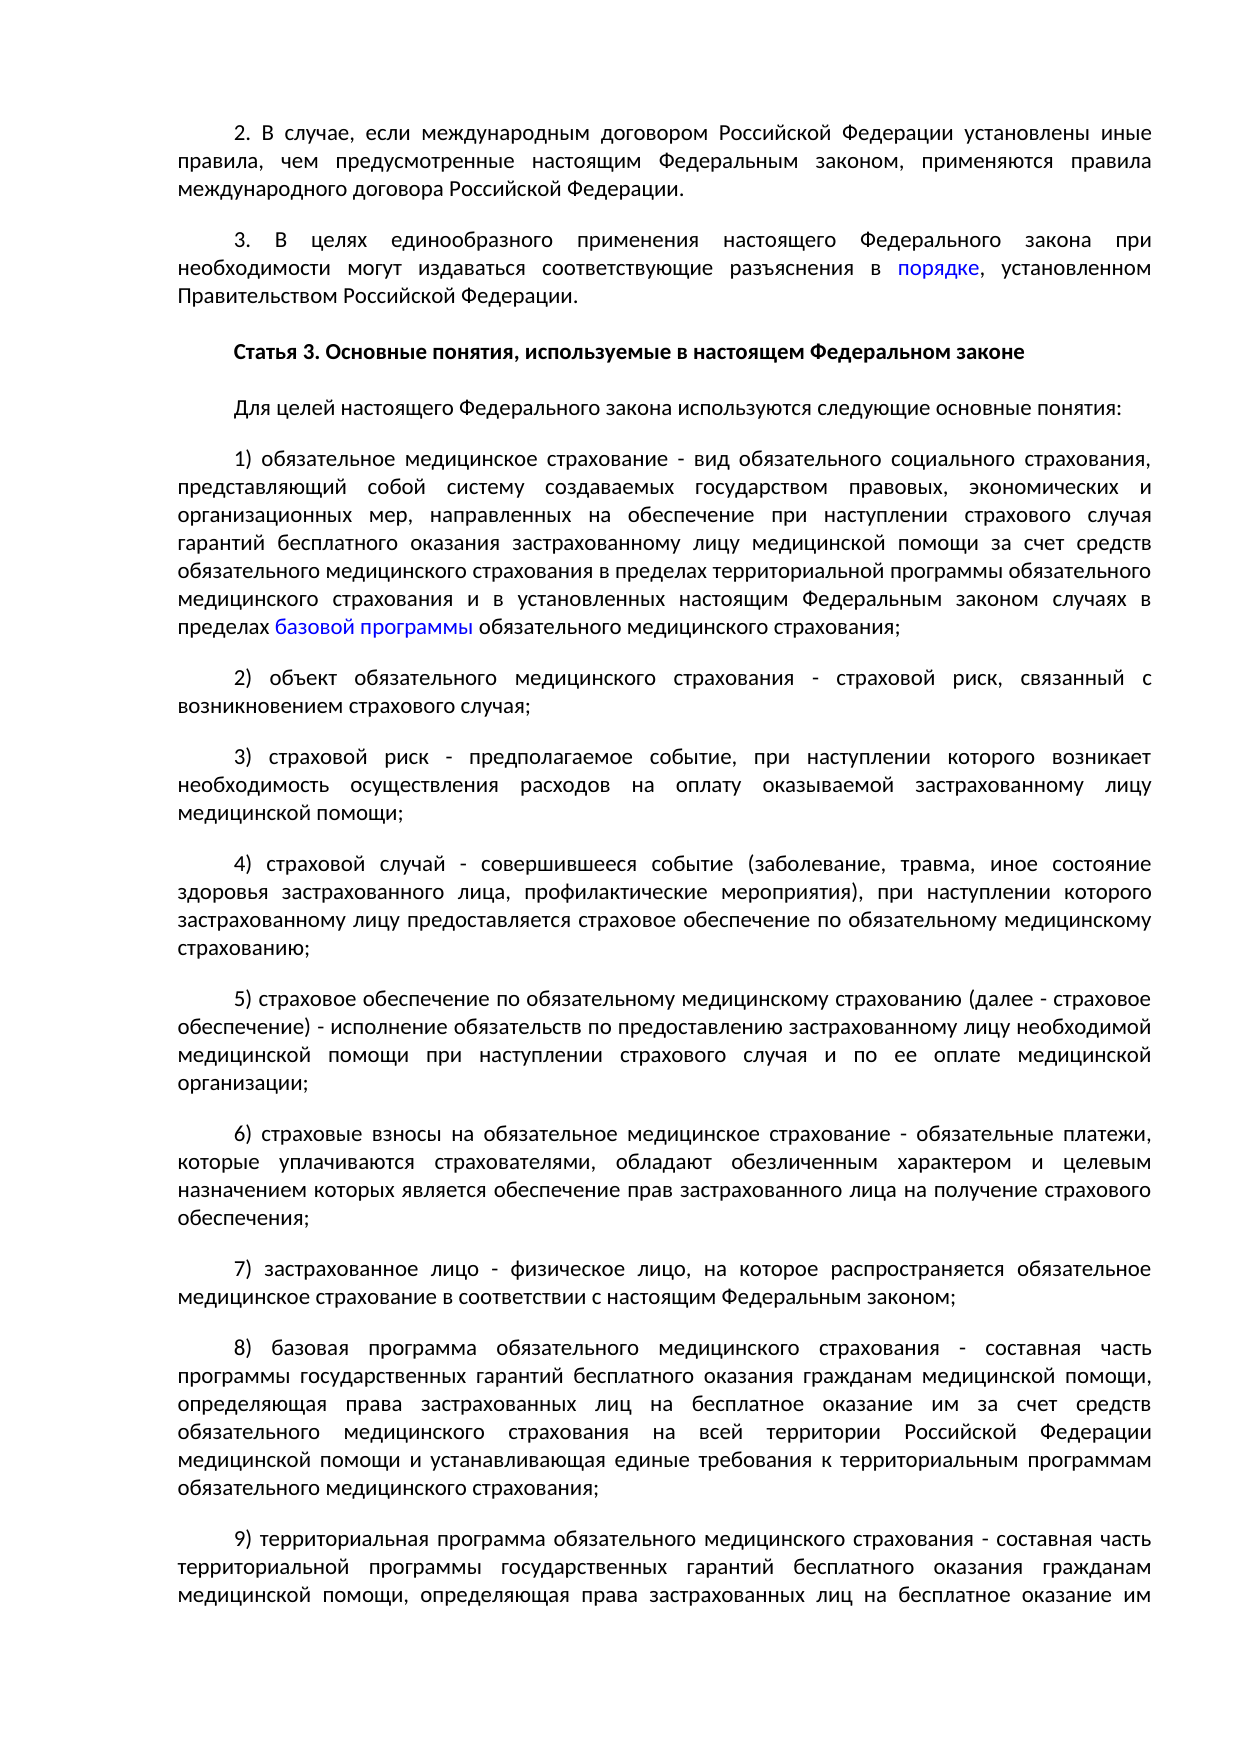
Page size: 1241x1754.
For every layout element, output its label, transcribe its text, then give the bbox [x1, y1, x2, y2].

text 1) обязательное медицинское страхование - вид обязательного социального страхования, представляющий собой систему создаваемых государством правовых, экономических и организационных мер, направленных на обеспечение при наступлении страхового случая гарантий бесплатного оказания застрахованному лицу медицинской помощи за счет средств обязательного медицинского страхования в пределах территориальной программы обязательного медицинского страхования и в установленных настоящим Федеральным законом случаях в пределах базовой программы обязательного медицинского страхования; [177, 444, 1152, 640]
text Для целей настоящего Федерального закона используются следующие основные понятия: [177, 393, 1152, 421]
text 2. В случае, если международным договором Российской Федерации установлены иные правила, чем предусмотренные настоящим Федеральным законом, применяются правила международного договора Российской Федерации. [177, 118, 1152, 202]
text 3) страховой риск - предполагаемое событие, при наступлении которого возникает необходимость осуществления расходов на оплату оказываемой застрахованному лицу медицинской помощи; [177, 742, 1152, 826]
text 7) застрахованное лицо - физическое лицо, на которое распространяется обязательное медицинское страхование в соответствии с настоящим Федеральным законом; [177, 1254, 1152, 1310]
text 2) объект обязательного медицинского страхования - страховой риск, связанный с возникновением страхового случая; [177, 663, 1152, 719]
text 8) базовая программа обязательного медицинского страхования - составная часть программы государственных гарантий бесплатного оказания гражданам медицинской помощи, определяющая права застрахованных лиц на бесплатное оказание им за счет средств обязательного медицинского страхования на всей территории Российской Федерации медицинской помощи и устанавливающая единые требования к территориальным программам обязательного медицинского страхования; [177, 1333, 1152, 1501]
text 6) страховые взносы на обязательное медицинское страхование - обязательные платежи, которые уплачиваются страхователями, обладают обезличенным характером и целевым назначением которых является обеспечение прав застрахованного лица на получение страхового обеспечения; [177, 1119, 1152, 1231]
title Статья 3. Основные понятия, используемые в настоящем Федеральном законе [177, 337, 1152, 365]
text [177, 1524, 1152, 1608]
text 3. В целях единообразного применения настоящего Федерального закона при необходимости могут издаваться соответствующие разъяснения в порядке, установленном Правительством Российской Федерации. [177, 225, 1152, 309]
text 4) страховой случай - совершившееся событие (заболевание, травма, иное состояние здоровья застрахованного лица, профилактические мероприятия), при наступлении которого застрахованному лицу предоставляется страховое обеспечение по обязательному медицинскому страхованию; [177, 849, 1152, 961]
text 5) страховое обеспечение по обязательному медицинскому страхованию (далее - страховое обеспечение) - исполнение обязательств по предоставлению застрахованному лицу необходимой медицинской помощи при наступлении страхового случая и по ее оплате медицинской организации; [177, 984, 1152, 1096]
